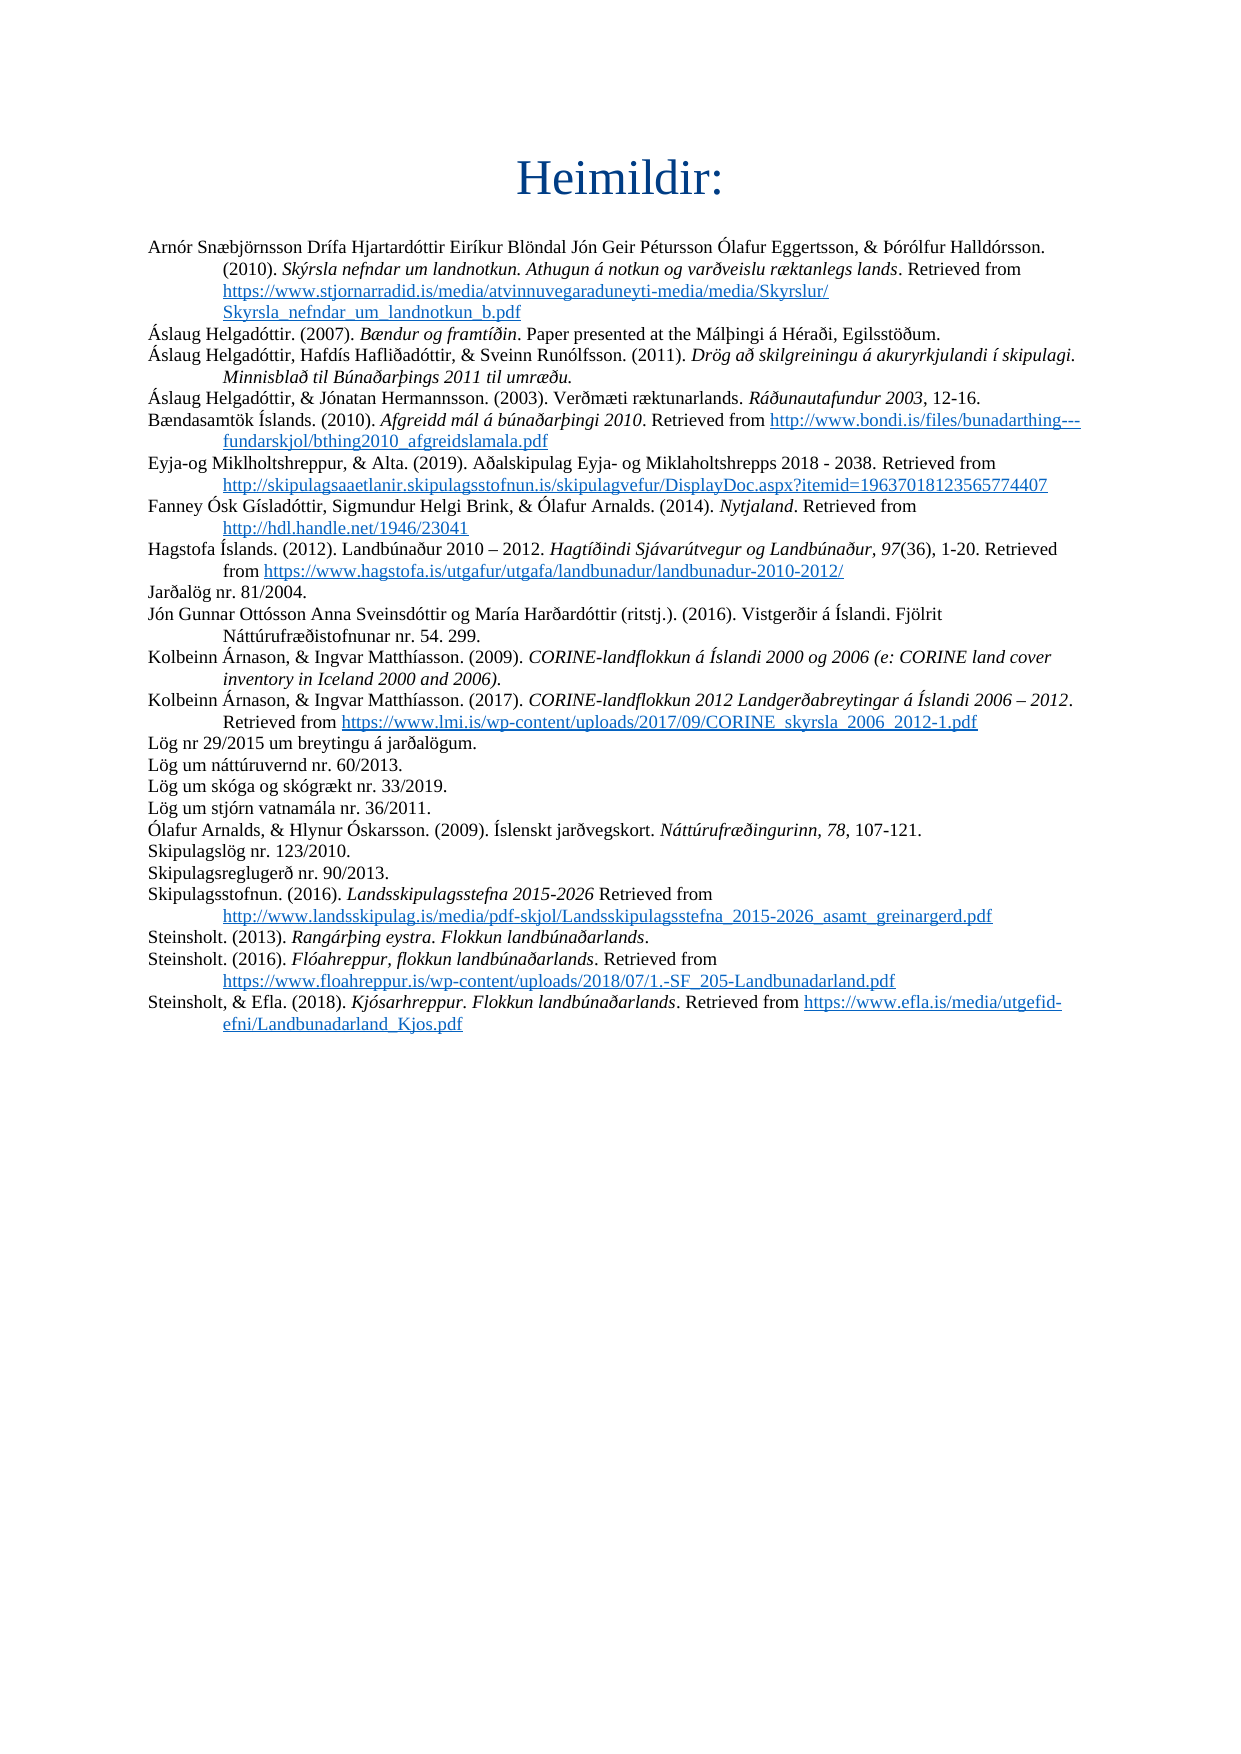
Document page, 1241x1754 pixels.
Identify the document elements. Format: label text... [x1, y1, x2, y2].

text Kolbeinn Árnason, & Ingvar Matthíasson. (2009). CORINE-landflokkun á Íslandi 2000 og 2006 (e: CORINE land cover inventory in Iceland 2000 and 2006). [148, 646, 1093, 689]
text Kolbeinn Árnason, & Ingvar Matthíasson. (2017). CORINE-landflokkun 2012 Landgerðabreytingar á Íslandi 2006 – 2012. Retrieved from https://www.lmi.is/wp-content/uploads/2017/09/CORINE_skyrsla_2006_2012-1.pdf [148, 689, 1093, 732]
text Steinsholt. (2013). Rangárþing eystra. Flokkun landbúnaðarlands. [148, 926, 1093, 948]
text Jarðalög nr. 81/2004. [148, 581, 1093, 603]
text Ólafur Arnalds, & Hlynur Óskarsson. (2009). Íslenskt jarðvegskort. Náttúrufræðingurinn, 78, 107-121. [148, 818, 1093, 840]
text Eyja-og Miklholtshreppur, & Alta. (2019). Aðalskipulag Eyja- og Miklaholtshrepps 2018 - 2038. Retrieved from http://skipulagsaaetlanir.skipulagsstofnun.is/skipulagvefur/DisplayDoc.aspx?itemid=19637018123565774407 [148, 452, 1093, 495]
text Lög nr 29/2015 um breytingu á jarðalögum. [148, 732, 1093, 754]
text Skipulagsstofnun. (2016). Landsskipulagsstefna 2015-2026 Retrieved from http://www.landsskipulag.is/media/pdf-skjol/Landsskipulagsstefna_2015-2026_asamt_greinargerd.pdf [148, 883, 1093, 926]
text Áslaug Helgadóttir. (2007). Bændur og framtíðin. Paper presented at the Málþingi á Héraði, Egilsstöðum. [148, 323, 1093, 344]
text Lög um skóga og skógrækt nr. 33/2019. [148, 775, 1093, 797]
text Bændasamtök Íslands. (2010). Afgreidd mál á búnaðarþingi 2010. Retrieved from http://www.bondi.is/files/bunadarthing---fundarskjol/bthing2010_afgreidslamala.pdf [148, 409, 1093, 452]
text Fanney Ósk Gísladóttir, Sigmundur Helgi Brink, & Ólafur Arnalds. (2014). Nytjaland. Retrieved from http://hdl.handle.net/1946/23041 [148, 495, 1093, 538]
text Hagstofa Íslands. (2012). Landbúnaður 2010 – 2012. Hagtíðindi Sjávarútvegur og Landbúnaður, 97(36), 1-20. Retrieved from https://www.hagstofa.is/utgafur/utgafa/landbunadur/landbunadur-2010-2012/ [148, 538, 1093, 581]
text Arnór Snæbjörnsson Drífa Hjartardóttir Eiríkur Blöndal Jón Geir Pétursson Ólafur Eggertsson, & Þórólfur Halldórsson. (2010). Skýrsla nefndar um landnotkun. Athugun á notkun og varðveislu ræktanlegs lands. Retrieved from https://www.stjornarradid.is/media/atvinnuvegaraduneyti-media/media/Skyrslur/Skyrsla_nefndar_um_landnotkun_b.pdf [148, 236, 1093, 323]
text Áslaug Helgadóttir, Hafdís Hafliðadóttir, & Sveinn Runólfsson. (2011). Drög að skilgreiningu á akuryrkjulandi í skipulagi. Minnisblað til Búnaðarþings 2011 til umræðu. [148, 344, 1093, 387]
text Lög um stjórn vatnamála nr. 36/2011. [148, 797, 1093, 818]
text Jón Gunnar Ottósson Anna Sveinsdóttir og María Harðardóttir (ritstj.). (2016). Vistgerðir á Íslandi. Fjölrit Náttúrufræðistofnunar nr. 54. 299. [148, 603, 1093, 646]
text Lög um náttúruvernd nr. 60/2013. [148, 754, 1093, 775]
text Steinsholt. (2016). Flóahreppur, flokkun landbúnaðarlands. Retrieved from https://www.floahreppur.is/wp-content/uploads/2018/07/1.-SF_205-Landbunadarland.pdf [148, 948, 1093, 991]
text Áslaug Helgadóttir, & Jónatan Hermannsson. (2003). Verðmæti ræktunarlands. Ráðunautafundur 2003, 12-16. [148, 387, 1093, 409]
subtitle Heimildir: [148, 148, 1093, 205]
text Skipulagslög nr. 123/2010. [148, 840, 1093, 862]
text Skipulagsreglugerð nr. 90/2013. [148, 862, 1093, 883]
text Steinsholt, & Efla. (2018). Kjósarhreppur. Flokkun landbúnaðarlands. Retrieved from https://www.efla.is/media/utgefid-efni/Landbunadarland_Kjos.pdf [148, 991, 1093, 1034]
